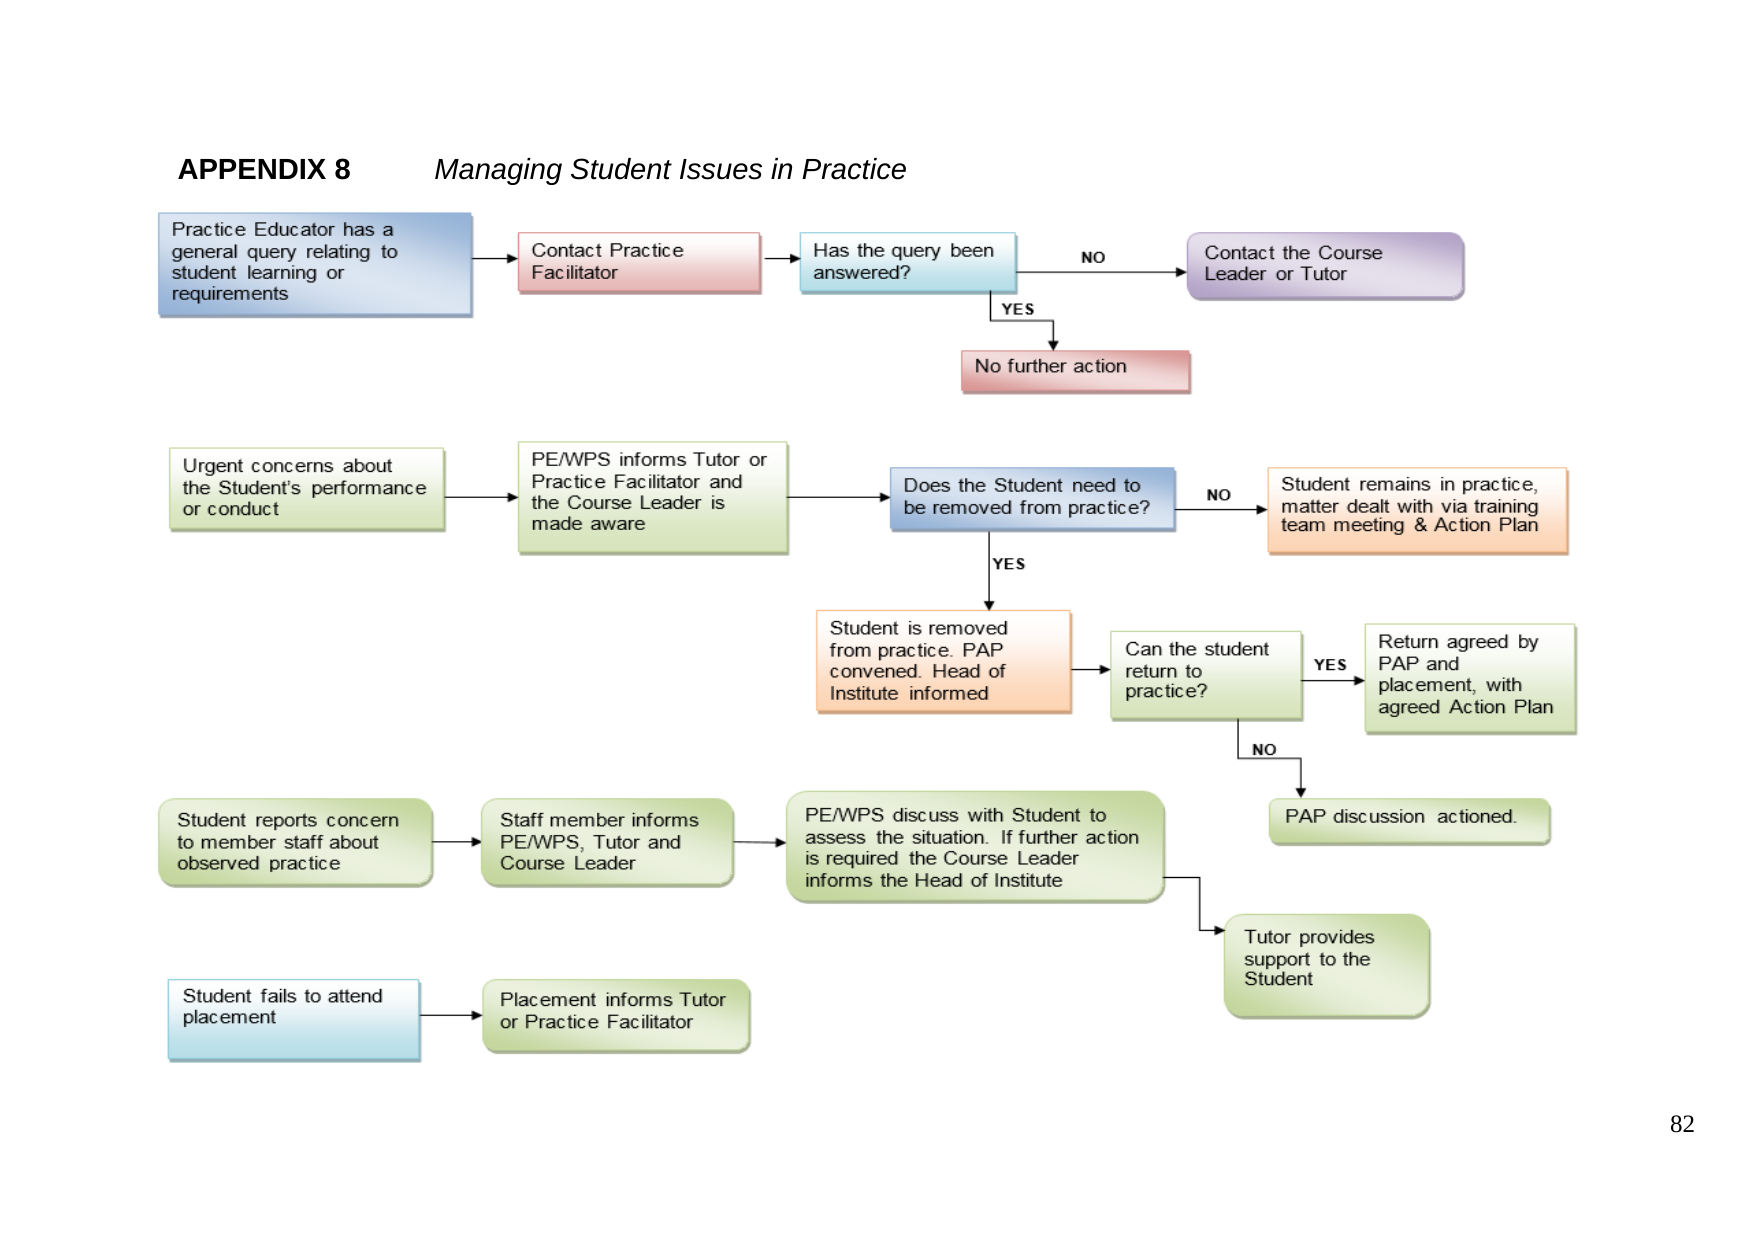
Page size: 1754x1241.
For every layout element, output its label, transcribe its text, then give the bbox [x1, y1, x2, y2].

picture [117, 185, 1608, 1068]
text APPENDIX 8 Managing Student Issues in Practice [177, 152, 1695, 185]
